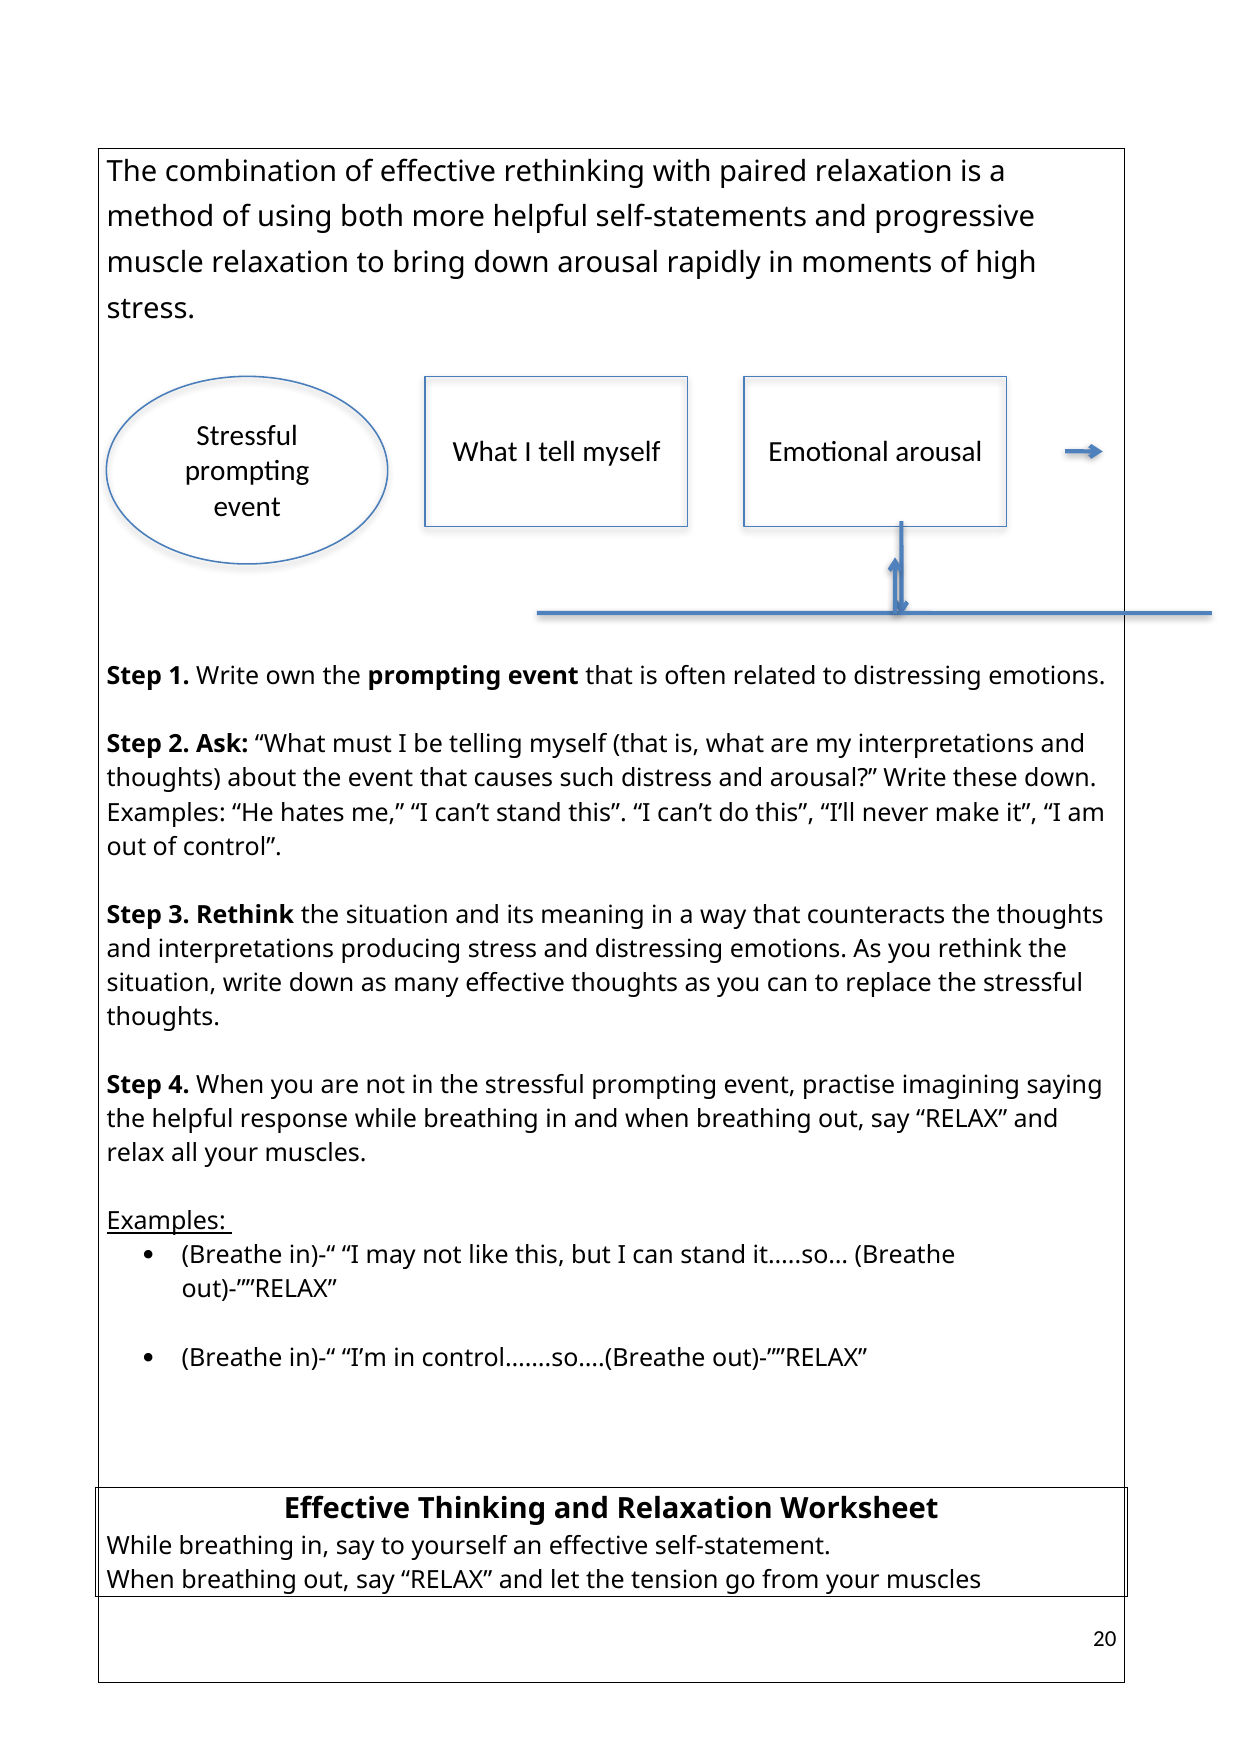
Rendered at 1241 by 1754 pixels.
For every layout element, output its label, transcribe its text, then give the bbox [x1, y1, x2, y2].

text Examples: [106, 1203, 1116, 1237]
text Step 3. Rethink the situation and its meaning in a way that counteracts the thoughts and interpretations producing stress and distressing emotions. As you rethink the situation, write down as many effective thoughts as you can to replace the stressful thoughts. [106, 896, 1116, 1033]
text Step 4. When you are not in the stressful prompting event, practise imagining saying the helpful response while breathing in and when breathing out, say “RELAX” and relax all your muscles. [106, 1067, 1116, 1169]
text Step 2. Ask: “What must I be telling myself (that is, what are my interpretations and thoughts) about the event that causes such distress and arousal?” Write these down. Examples: “He hates me,” “I can’t stand this”. “I can’t do this”, “I’ll never make it”, “I am out of control”. [106, 726, 1116, 862]
list (Breathe in)-“ “I’m in control…….so….(Breathe out)-””RELAX” [144, 1339, 1116, 1373]
text The combination of effective rethinking with paired relaxation is a method of using both more helpful self-statements and progressive muscle relaxation to bring down arousal rapidly in moments of high stress. [106, 150, 1116, 327]
list (Breathe in)-“ “I may not like this, but I can stand it…..so… (Breathe out)-””RELAX” [144, 1237, 1116, 1305]
text Step 1. Write own the prompting event that is often related to distressing emotions. [106, 658, 1116, 692]
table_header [99, 1488, 1124, 1596]
